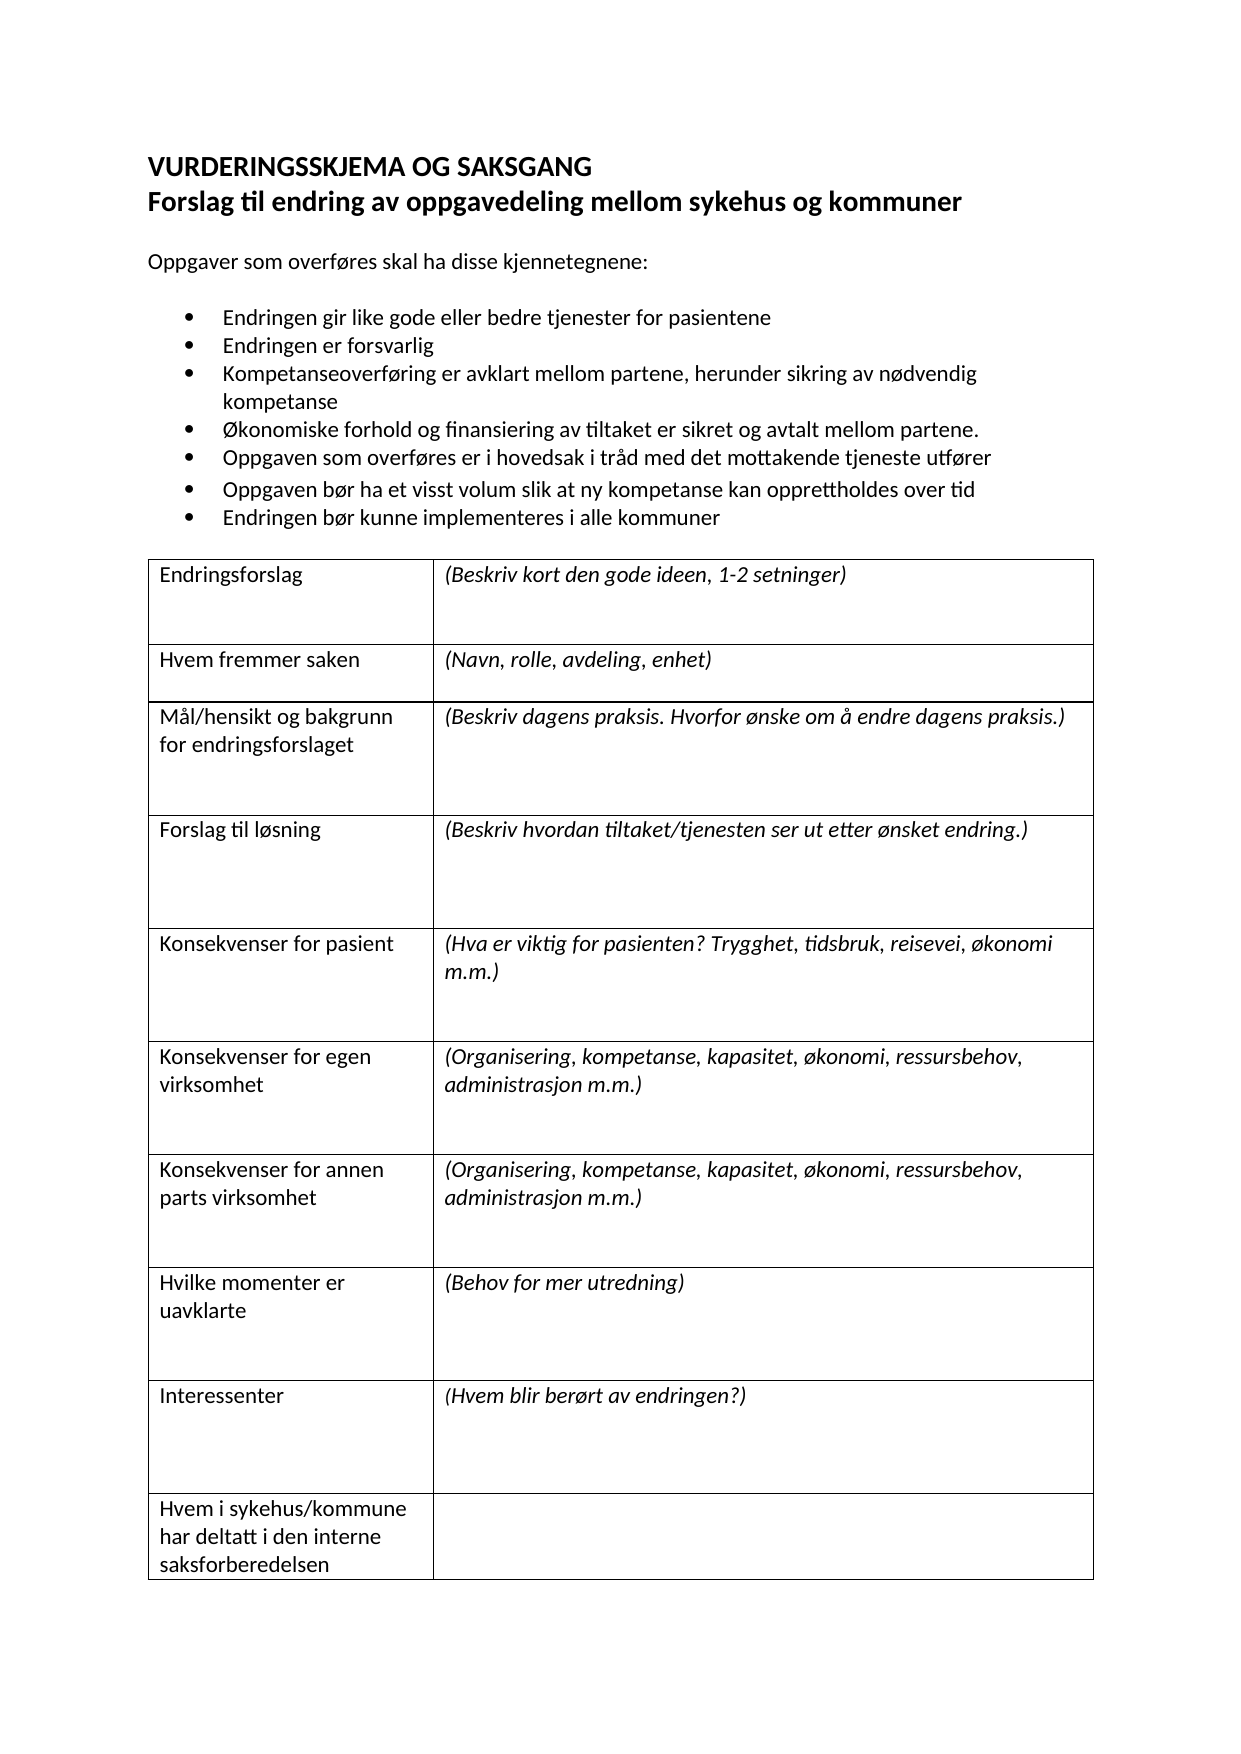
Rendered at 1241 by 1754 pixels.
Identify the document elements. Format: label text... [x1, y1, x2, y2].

table_cell (Organisering, kompetanse, kapasitet, økonomi, ressursbehov, administrasjon m.m.) [434, 1042, 1093, 1154]
table_cell (Hva er viktig for pasienten? Trygghet, tidsbruk, reisevei, økonomi m.m.) [434, 929, 1093, 1041]
table_cell Hvem i sykehus/kommune har deltatt i den interne saksforberedelsen [149, 1494, 433, 1578]
text VURDERINGSSKJEMA OG SAKSGANG [148, 148, 1093, 183]
list Endringen gir like gode eller bedre tjenester for pasientene [185, 303, 1093, 331]
table_cell Hvilke momenter er uavklarte [149, 1268, 433, 1380]
table_header (Beskriv kort den gode ideen, 1-2 setninger) [434, 560, 1093, 644]
text Forslag til endring av oppgavedeling mellom sykehus og kommuner [148, 183, 1093, 219]
table_cell (Behov for mer utredning) [434, 1268, 1093, 1380]
table_cell (Navn, rolle, avdeling, enhet) [434, 645, 1093, 701]
table_cell Mål/hensikt og bakgrunn for endringsforslaget [149, 703, 433, 814]
list Endringen bør kunne implementeres i alle kommuner [185, 503, 1093, 531]
table_header Endringsforslag [149, 560, 433, 644]
table_cell (Beskriv dagens praksis. Hvorfor ønske om å endre dagens praksis.) [434, 703, 1093, 814]
table_cell Forslag til løsning [149, 816, 433, 928]
table_cell Konsekvenser for annen parts virksomhet [149, 1155, 433, 1267]
list Økonomiske forhold og finansiering av tiltaket er sikret og avtalt mellom partene. [185, 415, 1093, 443]
table_cell Konsekvenser for pasient [149, 929, 433, 1041]
table_cell [434, 1494, 1093, 1578]
list Oppgaven som overføres er i hovedsak i tråd med det mottakende tjeneste utfører [185, 443, 1093, 471]
list Endringen er forsvarlig [185, 331, 1093, 359]
table_cell Konsekvenser for egen virksomhet [149, 1042, 433, 1154]
table_cell (Beskriv hvordan tiltaket/tjenesten ser ut etter ønsket endring.) [434, 816, 1093, 928]
table_cell Hvem fremmer saken [149, 645, 433, 701]
list Kompetanseoverføring er avklart mellom partene, herunder sikring av nødvendig kompetanse [185, 359, 1093, 415]
table_cell (Hvem blir berørt av endringen?) [434, 1381, 1093, 1493]
text Oppgaver som overføres skal ha disse kjennetegnene: [148, 247, 1093, 275]
table_cell (Organisering, kompetanse, kapasitet, økonomi, ressursbehov, administrasjon m.m.) [434, 1155, 1093, 1267]
table_cell Interessenter [149, 1381, 433, 1493]
list Oppgaven bør ha et visst volum slik at ny kompetanse kan opprettholdes over tid [185, 475, 1093, 503]
